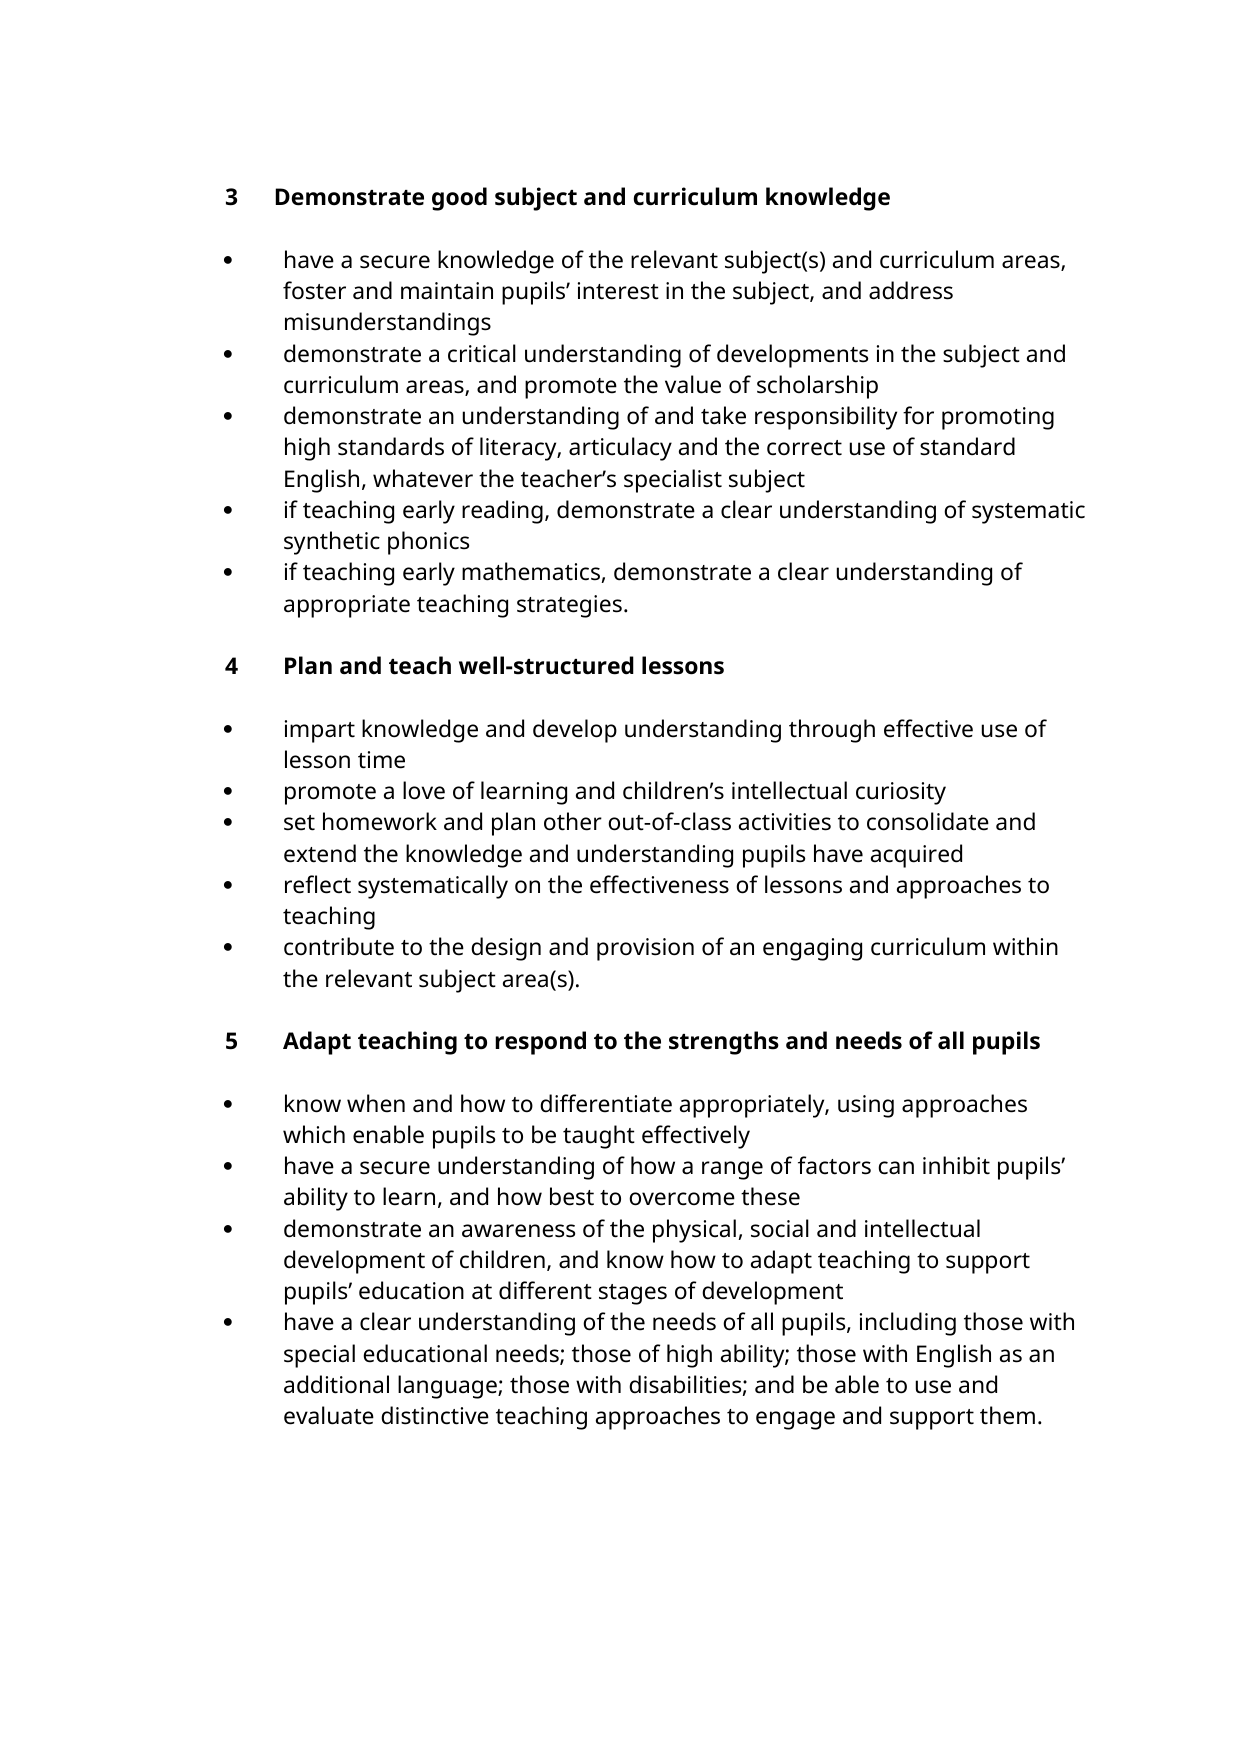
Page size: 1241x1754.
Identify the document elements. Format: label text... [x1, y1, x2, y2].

text 5 Adapt teaching to respond to the strengths and needs of all pupils [150, 1025, 1090, 1056]
list demonstrate an understanding of and take responsibility for promoting high standards of literacy, articulacy and the correct use of standard English, whatever the teacher’s specialist subject [224, 400, 1090, 494]
list have a clear understanding of the needs of all pupils, including those with special educational needs; those of high ability; those with English as an additional language; those with disabilities; and be able to use and evaluate distinctive teaching approaches to engage and support them. [224, 1306, 1090, 1431]
text 4 Plan and teach well-structured lessons [150, 650, 1090, 681]
list know when and how to differentiate appropriately, using approaches which enable pupils to be taught effectively [224, 1087, 1090, 1150]
list if teaching early reading, demonstrate a clear understanding of systematic synthetic phonics [224, 494, 1090, 556]
list contribute to the design and provision of an engaging curriculum within the relevant subject area(s). [224, 931, 1090, 994]
list demonstrate an awareness of the physical, social and intellectual development of children, and know how to adapt teaching to support pupils’ education at different stages of development [224, 1212, 1090, 1306]
list impart knowledge and develop understanding through effective use of lesson time [224, 712, 1090, 775]
list demonstrate a critical understanding of developments in the subject and curriculum areas, and promote the value of scholarship [224, 337, 1090, 400]
list set homework and plan other out-of-class activities to consolidate and extend the knowledge and understanding pupils have acquired [224, 806, 1090, 869]
list promote a love of learning and children’s intellectual curiosity [224, 775, 1090, 806]
list have a secure understanding of how a range of factors can inhibit pupils’ ability to learn, and how best to overcome these [224, 1150, 1090, 1212]
list have a secure knowledge of the relevant subject(s) and curriculum areas, foster and maintain pupils’ interest in the subject, and address misunderstandings [224, 244, 1090, 337]
list if teaching early mathematics, demonstrate a clear understanding of appropriate teaching strategies. [224, 556, 1090, 619]
list reflect systematically on the effectiveness of lessons and approaches to teaching [224, 869, 1090, 931]
text 3 Demonstrate good subject and curriculum knowledge [150, 181, 1090, 212]
